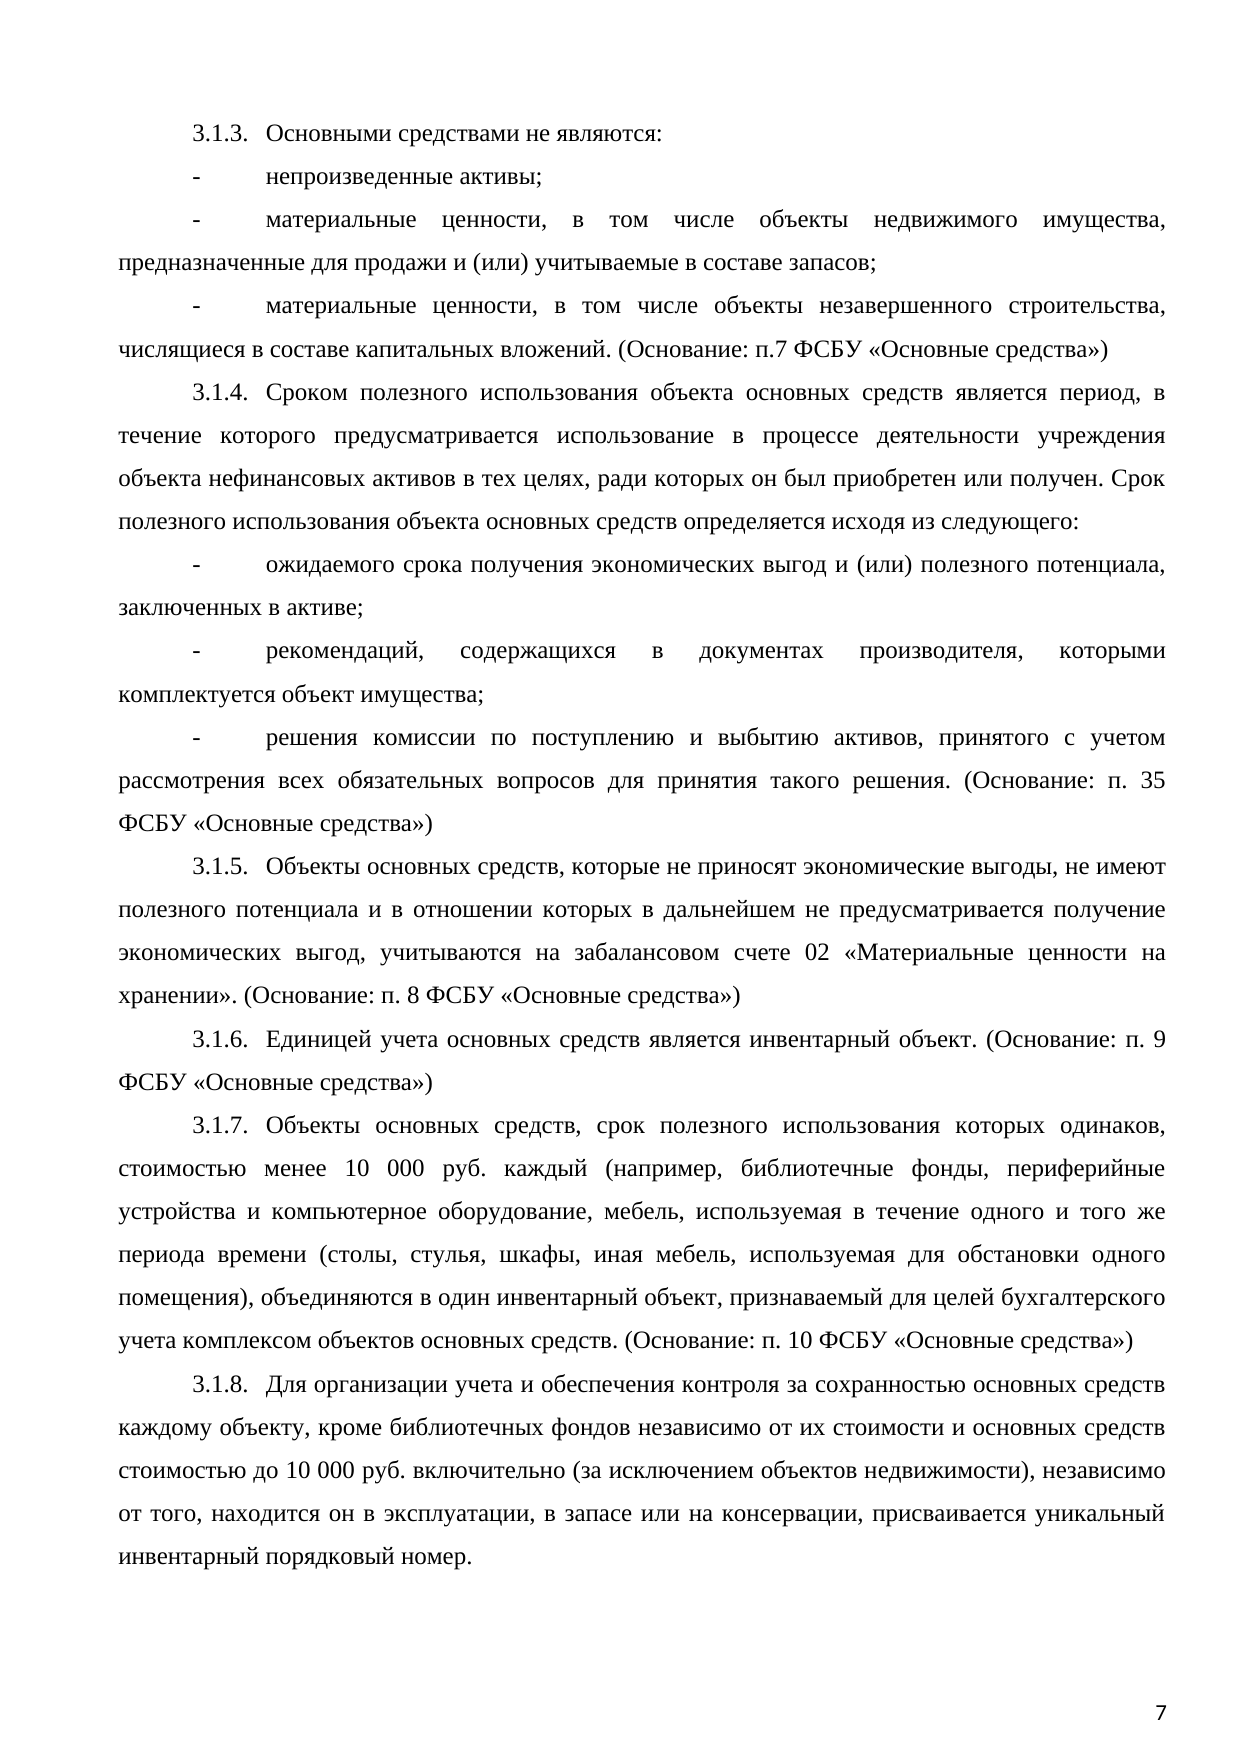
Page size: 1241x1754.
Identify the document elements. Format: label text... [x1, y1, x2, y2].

text 3.1.5. Объекты основных средств, которые не приносят экономические выгоды, не имеют полезного потенциала и в отношении которых в дальнейшем не предусматривается получение экономических выгод, учитываются на забалансовом счете 02 «Материальные ценности на хранении». (Основание: п. 8 ФСБУ «Основные средства») [118, 851, 1167, 1009]
text - рекомендаций, содержащихся в документах производителя, которыми комплектуется объект имущества; [118, 636, 1167, 707]
text - ожидаемого срока получения экономических выгод и (или) полезного потенциала, заключенных в активе; [118, 549, 1167, 621]
text 3.1.8. Для организации учета и обеспечения контроля за сохранностью основных средств каждому объекту, кроме библиотечных фондов независимо от их стоимости и основных средств стоимостью до 10 000 руб. включительно (за исключением объектов недвижимости), независимо от того, находится он в эксплуатации, в запасе или на консервации, присваивается уникальный инвентарный порядковый номер. [118, 1369, 1167, 1570]
text - решения комиссии по поступлению и выбытию активов, принятого с учетом рассмотрения всех обязательных вопросов для принятия такого решения. (Основание: п. 35 ФСБУ «Основные средства») [118, 722, 1167, 837]
text 3.1.7. Объекты основных средств, срок полезного использования которых одинаков, стоимостью менее 10 000 руб. каждый (например, библиотечные фонды, периферийные устройства и компьютерное оборудование, мебель, используемая в течение одного и того же периода времени (столы, стулья, шкафы, иная мебель, используемая для обстановки одного помещения), объединяются в один инвентарный объект, признаваемый для целей бухгалтерского учета комплексом объектов основных средств. (Основание: п. 10 ФСБУ «Основные средства») [118, 1110, 1167, 1354]
text - материальные ценности, в том числе объекты незавершенного строительства, числящиеся в составе капитальных вложений. (Основание: п.7 ФСБУ «Основные средства») [118, 291, 1167, 362]
text - материальные ценности, в том числе объекты недвижимого имущества, предназначенные для продажи и (или) учитываемые в составе запасов; [118, 204, 1167, 276]
text 3.1.6. Единицей учета основных средств является инвентарный объект. (Основание: п. 9 ФСБУ «Основные средства») [118, 1024, 1167, 1096]
text 3.1.3. Основными средствами не являются: [118, 118, 1167, 147]
text 3.1.4. Сроком полезного использования объекта основных средств является период, в течение которого предусматривается использование в процессе деятельности учреждения объекта нефинансовых активов в тех целях, ради которых он был приобретен или получен. Срок полезного использования объекта основных средств определяется исходя из следующего: [118, 377, 1167, 535]
text - непроизведенные активы; [118, 161, 1167, 190]
